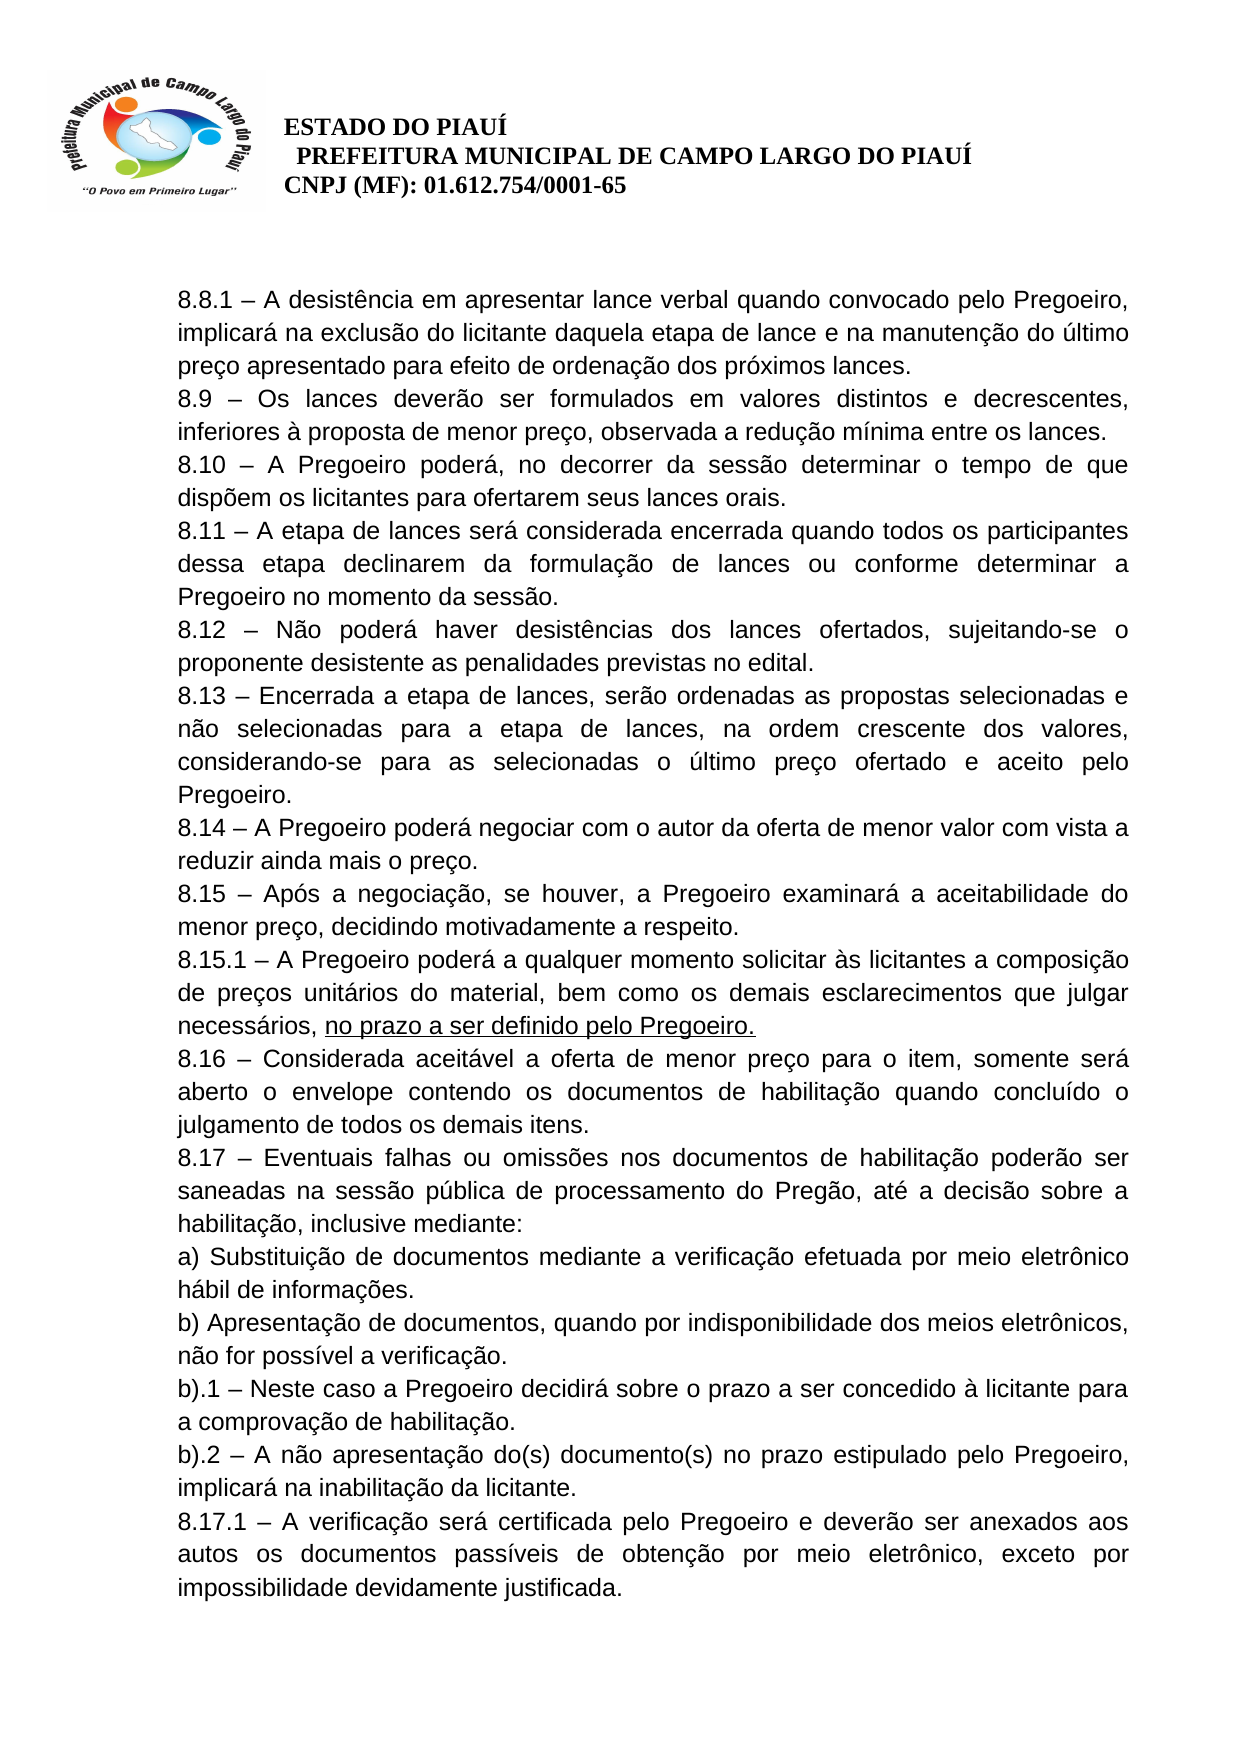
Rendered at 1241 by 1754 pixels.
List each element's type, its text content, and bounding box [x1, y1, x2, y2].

text 8.10 – A Pregoeiro poderá, no decorrer da sessão determinar o tempo de que dispõem os licitantes para ofertarem seus lances orais. [177, 450, 1131, 512]
text 8.9 – Os lances deverão ser formulados em valores distintos e decrescentes, inferiores à proposta de menor preço, observada a redução mínima entre os lances. [177, 384, 1131, 446]
text 8.11 – A etapa de lances será considerada encerrada quando todos os participantes dessa etapa declinarem da formulação de lances ou conforme determinar a Pregoeiro no momento da sessão. [177, 516, 1131, 611]
text 8.12 – Não poderá haver desistências dos lances ofertados, sujeitando-se o proponente desistente as penalidades previstas no edital. [177, 615, 1131, 677]
text a) Substituição de documentos mediante a verificação efetuada por meio eletrônico hábil de informações. [177, 1242, 1131, 1304]
text 8.15 – Após a negociação, se houver, a Pregoeiro examinará a aceitabilidade do menor preço, decidindo motivadamente a respeito. [177, 879, 1131, 941]
text 8.14 – A Pregoeiro poderá negociar com o autor da oferta de menor valor com vista a reduzir ainda mais o preço. [177, 813, 1131, 875]
text b) Apresentação de documentos, quando por indisponibilidade dos meios eletrônicos, não for possível a verificação. [177, 1308, 1131, 1370]
picture [46, 70, 266, 212]
text b).1 – Neste caso a Pregoeiro decidirá sobre o prazo a ser concedido à licitante para a comprovação de habilitação. [177, 1374, 1131, 1436]
text 8.17.1 – A verificação será certificada pelo Pregoeiro e deverão ser anexados aos autos os documentos passíveis de obtenção por meio eletrônico, exceto por impossibilidade devidamente justificada. [177, 1506, 1131, 1601]
text 8.13 – Encerrada a etapa de lances, serão ordenadas as propostas selecionadas e não selecionadas para a etapa de lances, na ordem crescente dos valores, considerando-se para as selecionadas o último preço ofertado e aceito pelo Pregoeiro. [177, 681, 1131, 809]
text 8.8.1 – A desistência em apresentar lance verbal quando convocado pelo Pregoeiro, implicará na exclusão do licitante daquela etapa de lance e na manutenção do último preço apresentado para efeito de ordenação dos próximos lances. [177, 285, 1131, 379]
text 8.16 – Considerada aceitável a oferta de menor preço para o item, somente será aberto o envelope contendo os documentos de habilitação quando concluído o julgamento de todos os demais itens. [177, 1044, 1131, 1139]
text 8.17 – Eventuais falhas ou omissões nos documentos de habilitação poderão ser saneadas na sessão pública de processamento do Pregão, até a decisão sobre a habilitação, inclusive mediante: [177, 1143, 1131, 1238]
text 8.15.1 – A Pregoeiro poderá a qualquer momento solicitar às licitantes a composição de preços unitários do material, bem como os demais esclarecimentos que julgar necessários, no prazo a ser definido pelo Pregoeiro. [177, 945, 1131, 1040]
text b).2 – A não apresentação do(s) documento(s) no prazo estipulado pelo Pregoeiro, implicará na inabilitação da licitante. [177, 1440, 1131, 1502]
